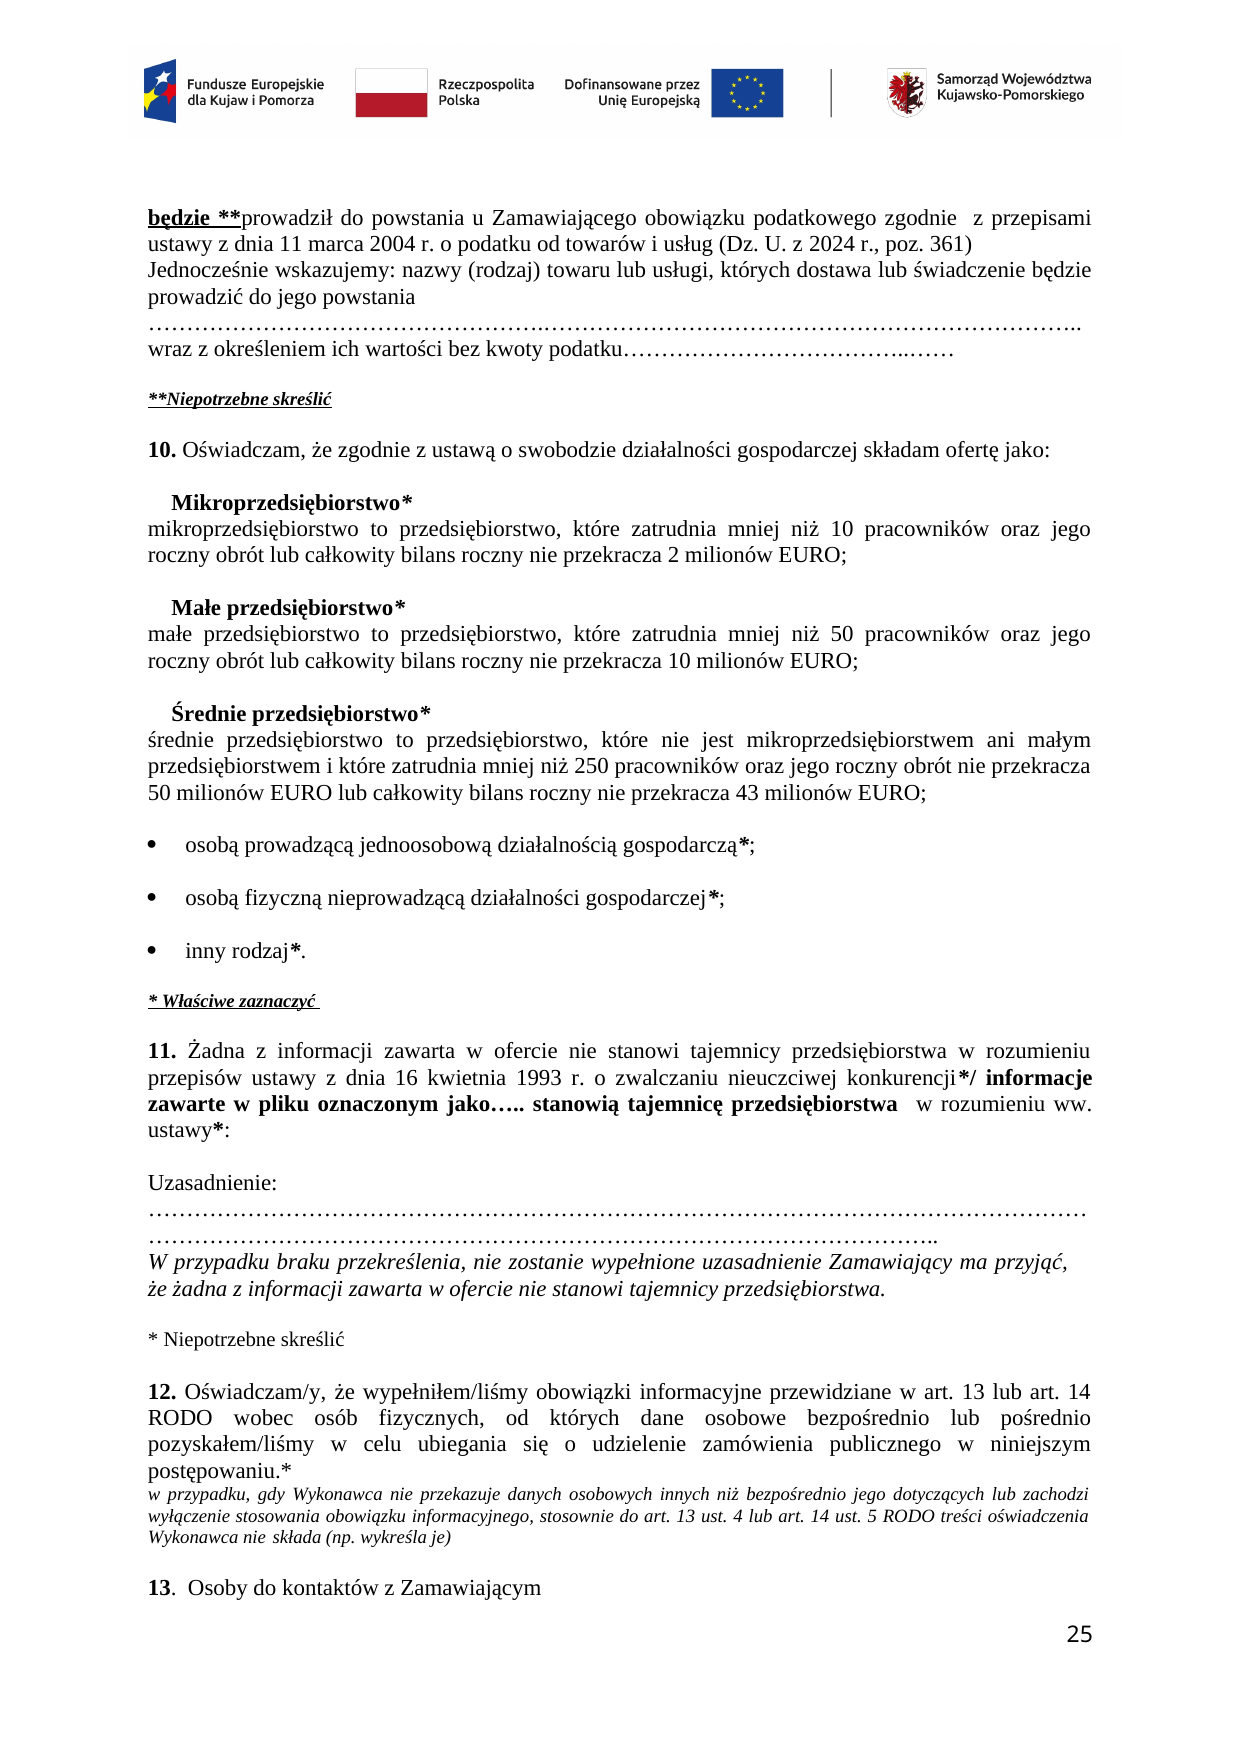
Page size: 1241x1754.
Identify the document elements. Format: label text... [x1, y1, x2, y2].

list inny rodzaj*. [148, 937, 1055, 963]
text  Małe przedsiębiorstwo* [148, 594, 1093, 621]
text średnie przedsiębiorstwo to przedsiębiorstwo, które nie jest mikroprzedsiębiorstwem ani małym przedsiębiorstwem i które zatrudnia mniej niż 250 pracowników oraz jego roczny obrót nie przekracza 50 milionów EURO lub całkowity bilans roczny nie przekracza 43 milionów EURO; [148, 726, 1093, 805]
text  Mikroprzedsiębiorstwo* [148, 489, 1093, 515]
text 10. Oświadczam, że zgodnie z ustawą o swobodzie działalności gospodarczej składam ofertę jako: [148, 436, 1093, 462]
text będzie **prowadził do powstania u Zamawiającego obowiązku podatkowego zgodnie z przepisami ustawy z dnia 11 marca 2004 r. o podatku od towarów i usług (Dz. U. z 2024 r., poz. 361) [148, 204, 1093, 256]
text * Właściwe zaznaczyć [148, 989, 1093, 1011]
text **Niepotrzebne skreślić [148, 388, 1093, 410]
text  Średnie przedsiębiorstwo* [148, 699, 1093, 726]
picture [128, 44, 1123, 139]
text 11. Żadna z informacji zawarta w ofercie nie stanowi tajemnicy przedsiębiorstwa w rozumieniu przepisów ustawy z dnia 16 kwietnia 1993 r. o zwalczaniu nieuczciwej konkurencji*/ informacje zawarte w pliku oznaczonym jako….. stanowią tajemnicę przedsiębiorstwa w rozumieniu ww. ustawy*: [148, 1037, 1093, 1143]
text Jednocześnie wskazujemy: nazwy (rodzaj) towaru lub usługi, których dostawa lub świadczenie będzie prowadzić do jego powstania [148, 256, 1093, 309]
text W przypadku braku przekreślenia, nie zostanie wypełnione uzasadnienie Zamawiający ma przyjąć, że żadna z informacji zawarta w ofercie nie stanowi tajemnicy przedsiębiorstwa. [148, 1248, 1071, 1301]
text wraz z określeniem ich wartości bez kwoty podatku………………………………..…… [148, 335, 1093, 362]
text w przypadku, gdy Wykonawca nie przekazuje danych osobowych innych niż bezpośrednio jego dotyczących lub zachodzi wyłączenie stosowania obowiązku informacyjnego, stosownie do art. 13 ust. 4 lub art. 14 ust. 5 RODO treści oświadczenia Wykonawca nie składa (np. wykreśla je) [148, 1483, 1093, 1548]
text Uzasadnienie:……………………………………………………………………………………………………………………………………………………………………………………………………….. [148, 1169, 1093, 1248]
text 13. Osoby do kontaktów z Zamawiającym [148, 1574, 1093, 1601]
text mikroprzedsiębiorstwo to przedsiębiorstwo, które zatrudnia mniej niż 10 pracowników oraz jego roczny obrót lub całkowity bilans roczny nie przekracza 2 milionów EURO; [148, 515, 1093, 568]
list osobą fizyczną nieprowadzącą działalności gospodarczej*; [148, 884, 1055, 910]
text * Niepotrzebne skreślić [148, 1327, 1093, 1351]
list osobą prowadzącą jednoosobową działalnością gospodarczą*; [148, 831, 1055, 858]
text …………………………………………….…………………………………………………………….. [148, 309, 1093, 335]
text 12. Oświadczam/y, że wypełniłem/liśmy obowiązki informacyjne przewidziane w art. 13 lub art. 14 RODO wobec osób fizycznych, od których dane osobowe bezpośrednio lub pośrednio pozyskałem/liśmy w celu ubiegania się o udzielenie zamówienia publicznego w niniejszym postępowaniu.* [148, 1378, 1093, 1483]
text małe przedsiębiorstwo to przedsiębiorstwo, które zatrudnia mniej niż 50 pracowników oraz jego roczny obrót lub całkowity bilans roczny nie przekracza 10 milionów EURO; [148, 621, 1093, 673]
